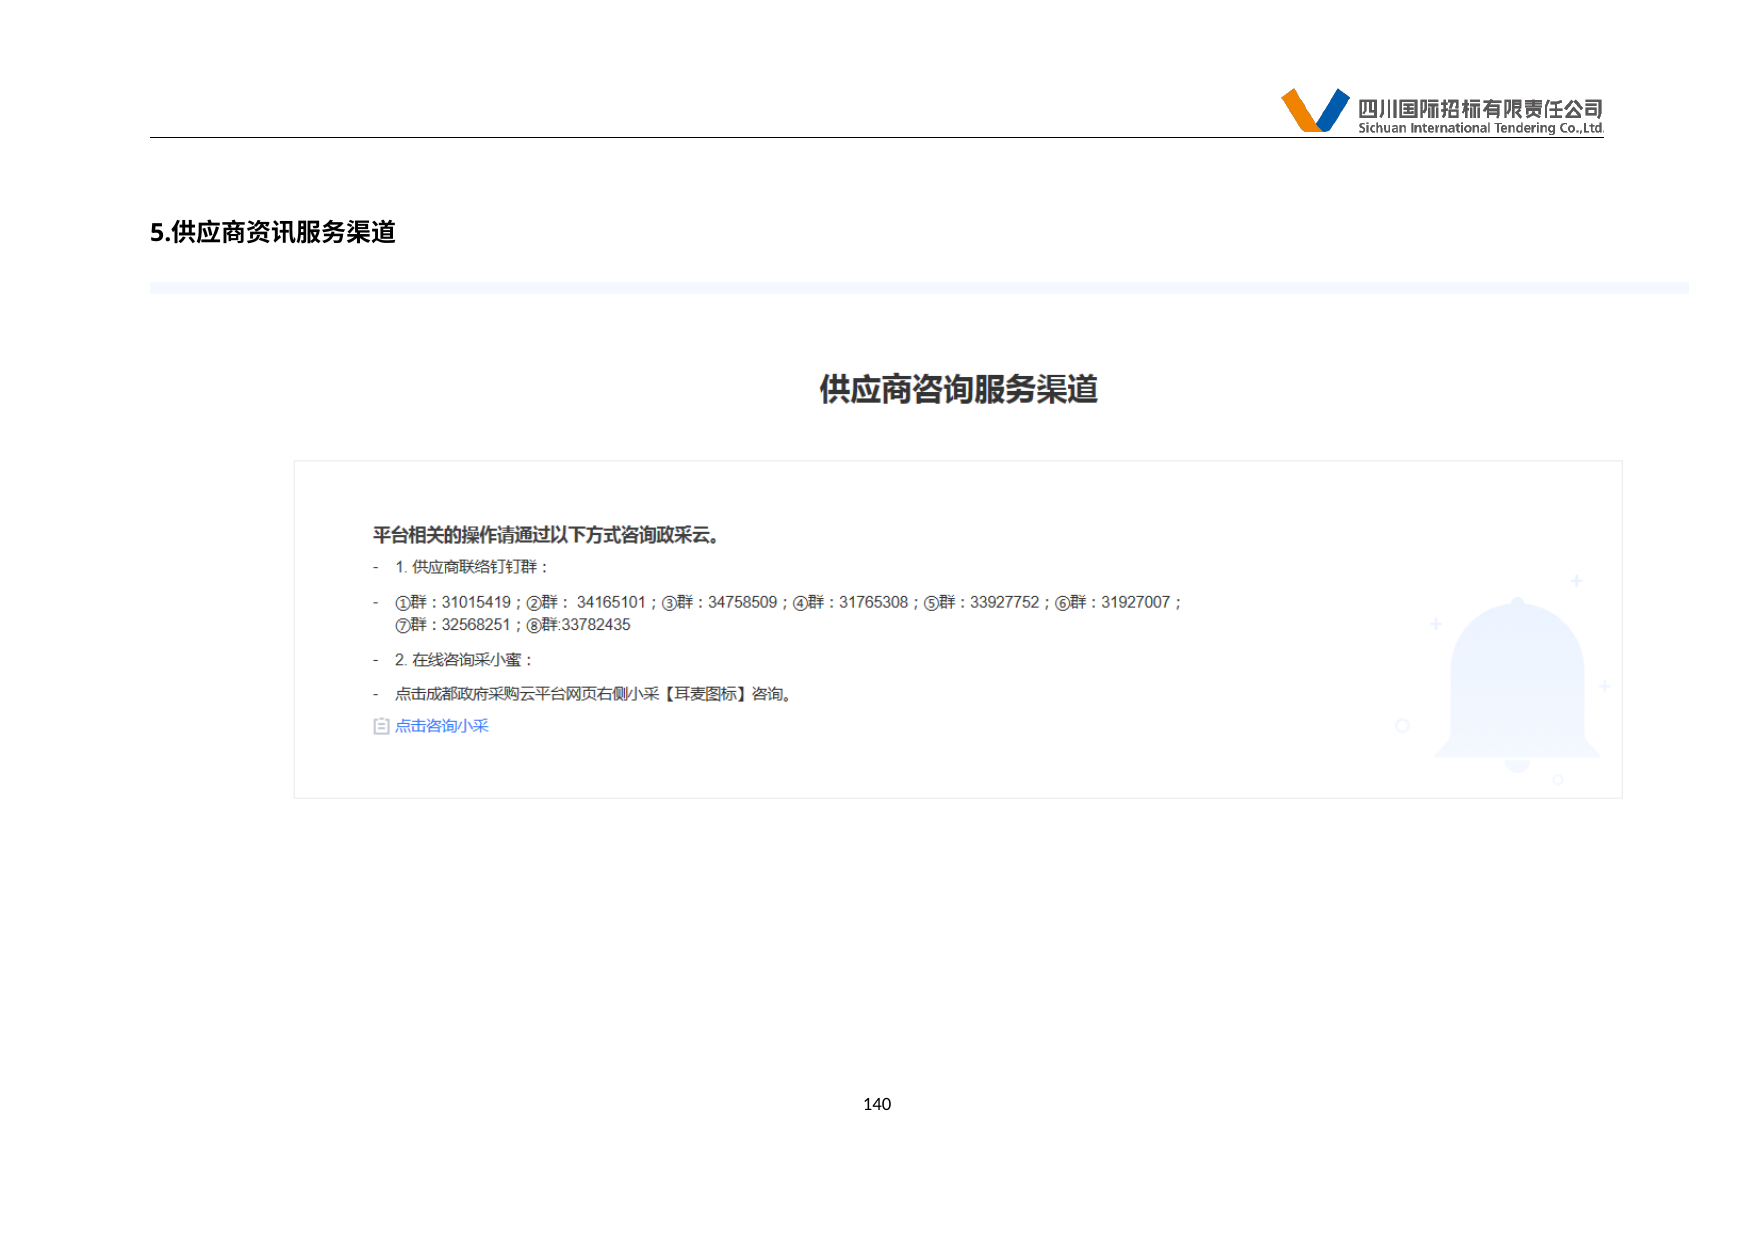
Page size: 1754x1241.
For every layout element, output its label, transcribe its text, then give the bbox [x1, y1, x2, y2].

picture [150, 282, 1689, 834]
picture [1281, 88, 1604, 135]
text 5.供应商资讯服务渠道 [150, 198, 1604, 263]
